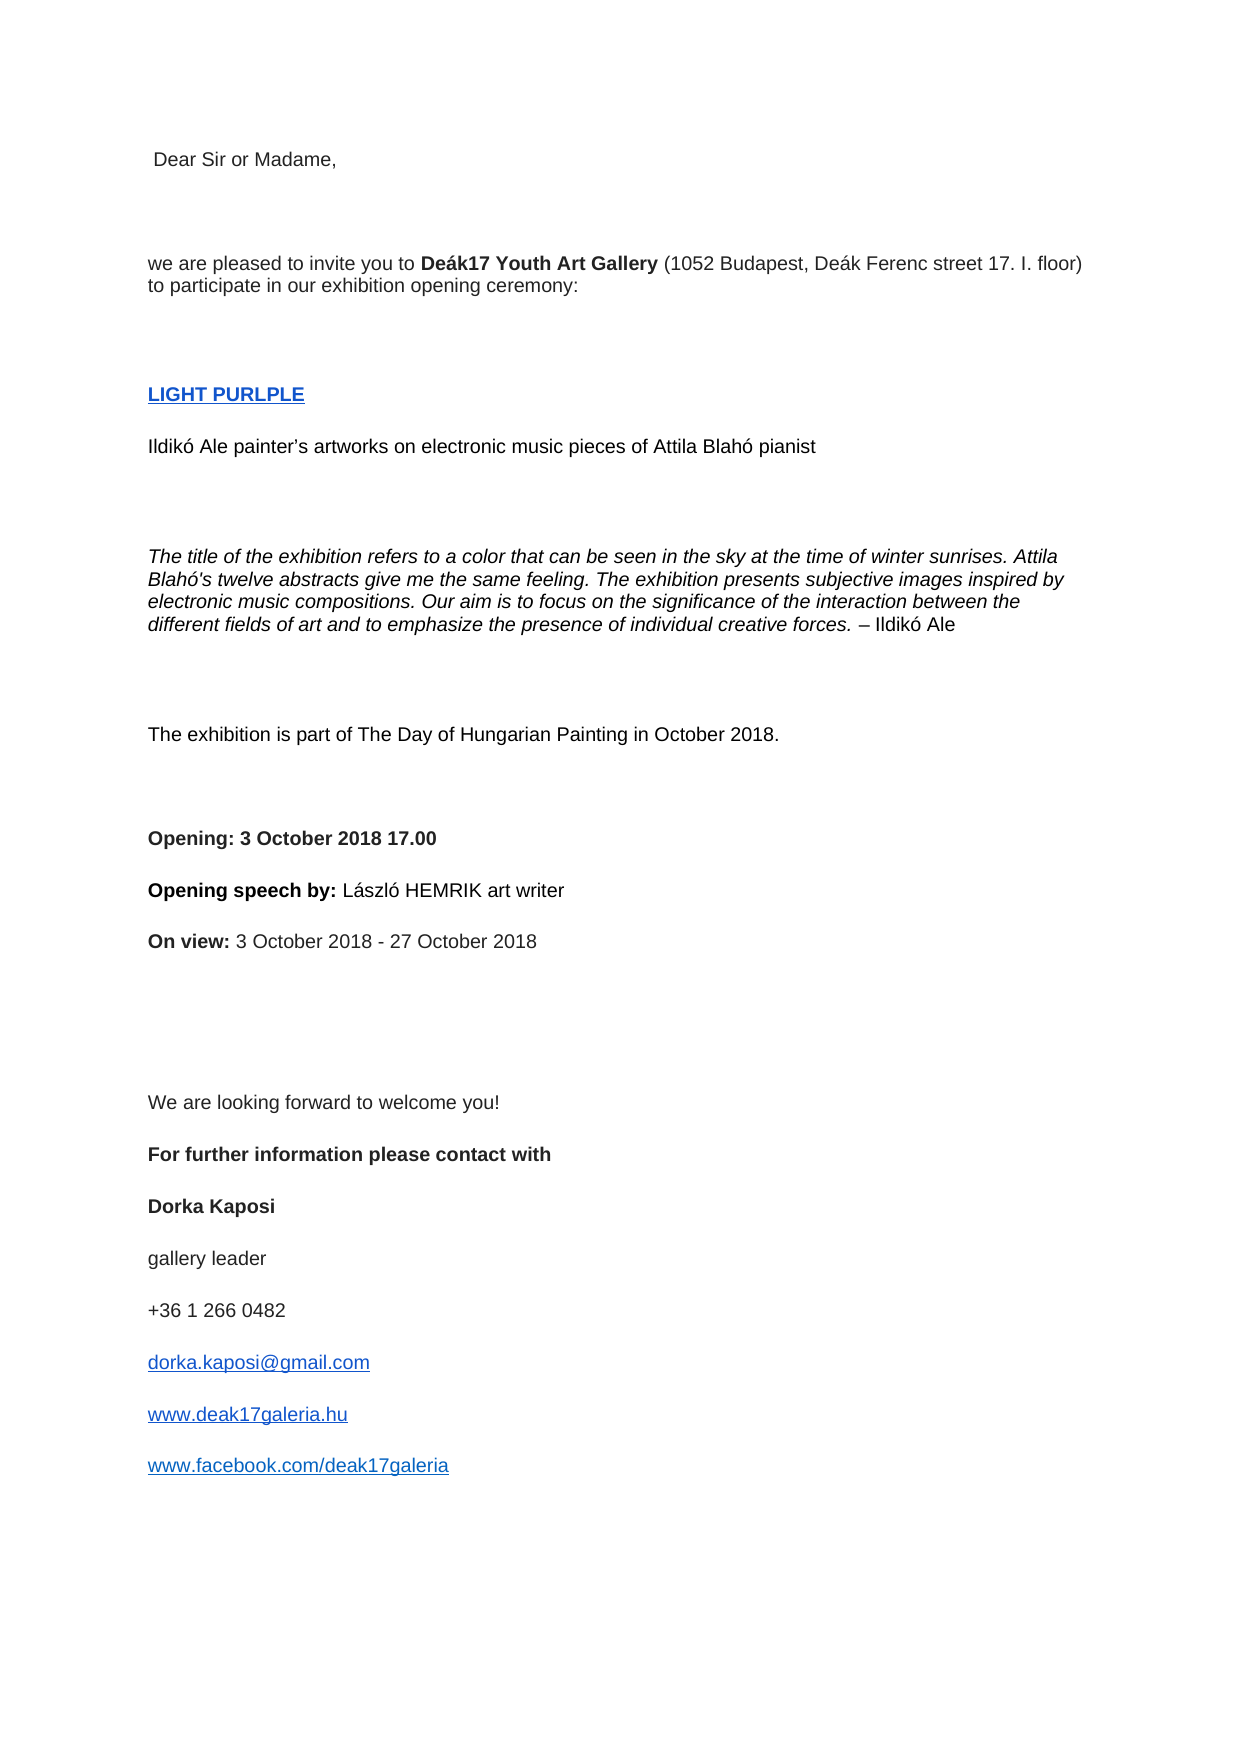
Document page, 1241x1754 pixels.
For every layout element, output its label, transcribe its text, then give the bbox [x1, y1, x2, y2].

text Ildikó Ale painter’s artworks on electronic music pieces of Attila Blahó pianist [148, 435, 1093, 458]
text The exhibition is part of The Day of Hungarian Painting in October 2018. [148, 723, 1093, 745]
text www.deak17galeria.hu [148, 1402, 1093, 1425]
text we are pleased to invite you to Deák17 Youth Art Gallery (1052 Budapest, Deák Ferenc street 17. I. floor) to participate in our exhibition opening ceremony: [148, 251, 1093, 297]
text Opening speech by: László HEMRIK art writer [148, 878, 1093, 901]
text We are looking forward to welcome you! [148, 1091, 1093, 1114]
text Dorka Kaposi [148, 1195, 1093, 1218]
text +36 1 266 0482 [148, 1299, 1093, 1321]
text On view: 3 October 2018 - 27 October 2018 [148, 930, 1093, 953]
text Opening: 3 October 2018 17.00 [148, 827, 1093, 849]
text The title of the exhibition refers to a color that can be seen in the sky at the time of winter sunrises. Attila Blahó's twelve abstracts give me the same feeling. The exhibition presents subjective images inspired by electronic music compositions. Our aim is to focus on the significance of the interaction between the different fields of art and to emphasize the presence of individual creative forces. – Ildikó Ale [148, 545, 1093, 636]
text Dear Sir or Madame, [148, 148, 1093, 170]
text dorka.kaposi@gmail.com [148, 1351, 1093, 1373]
text gallery leader [148, 1247, 1093, 1269]
text For further information please contact with [148, 1143, 1093, 1166]
text LIGHT PURLPLE [148, 383, 1093, 406]
text www.facebook.com/deak17galeria [148, 1454, 1093, 1477]
